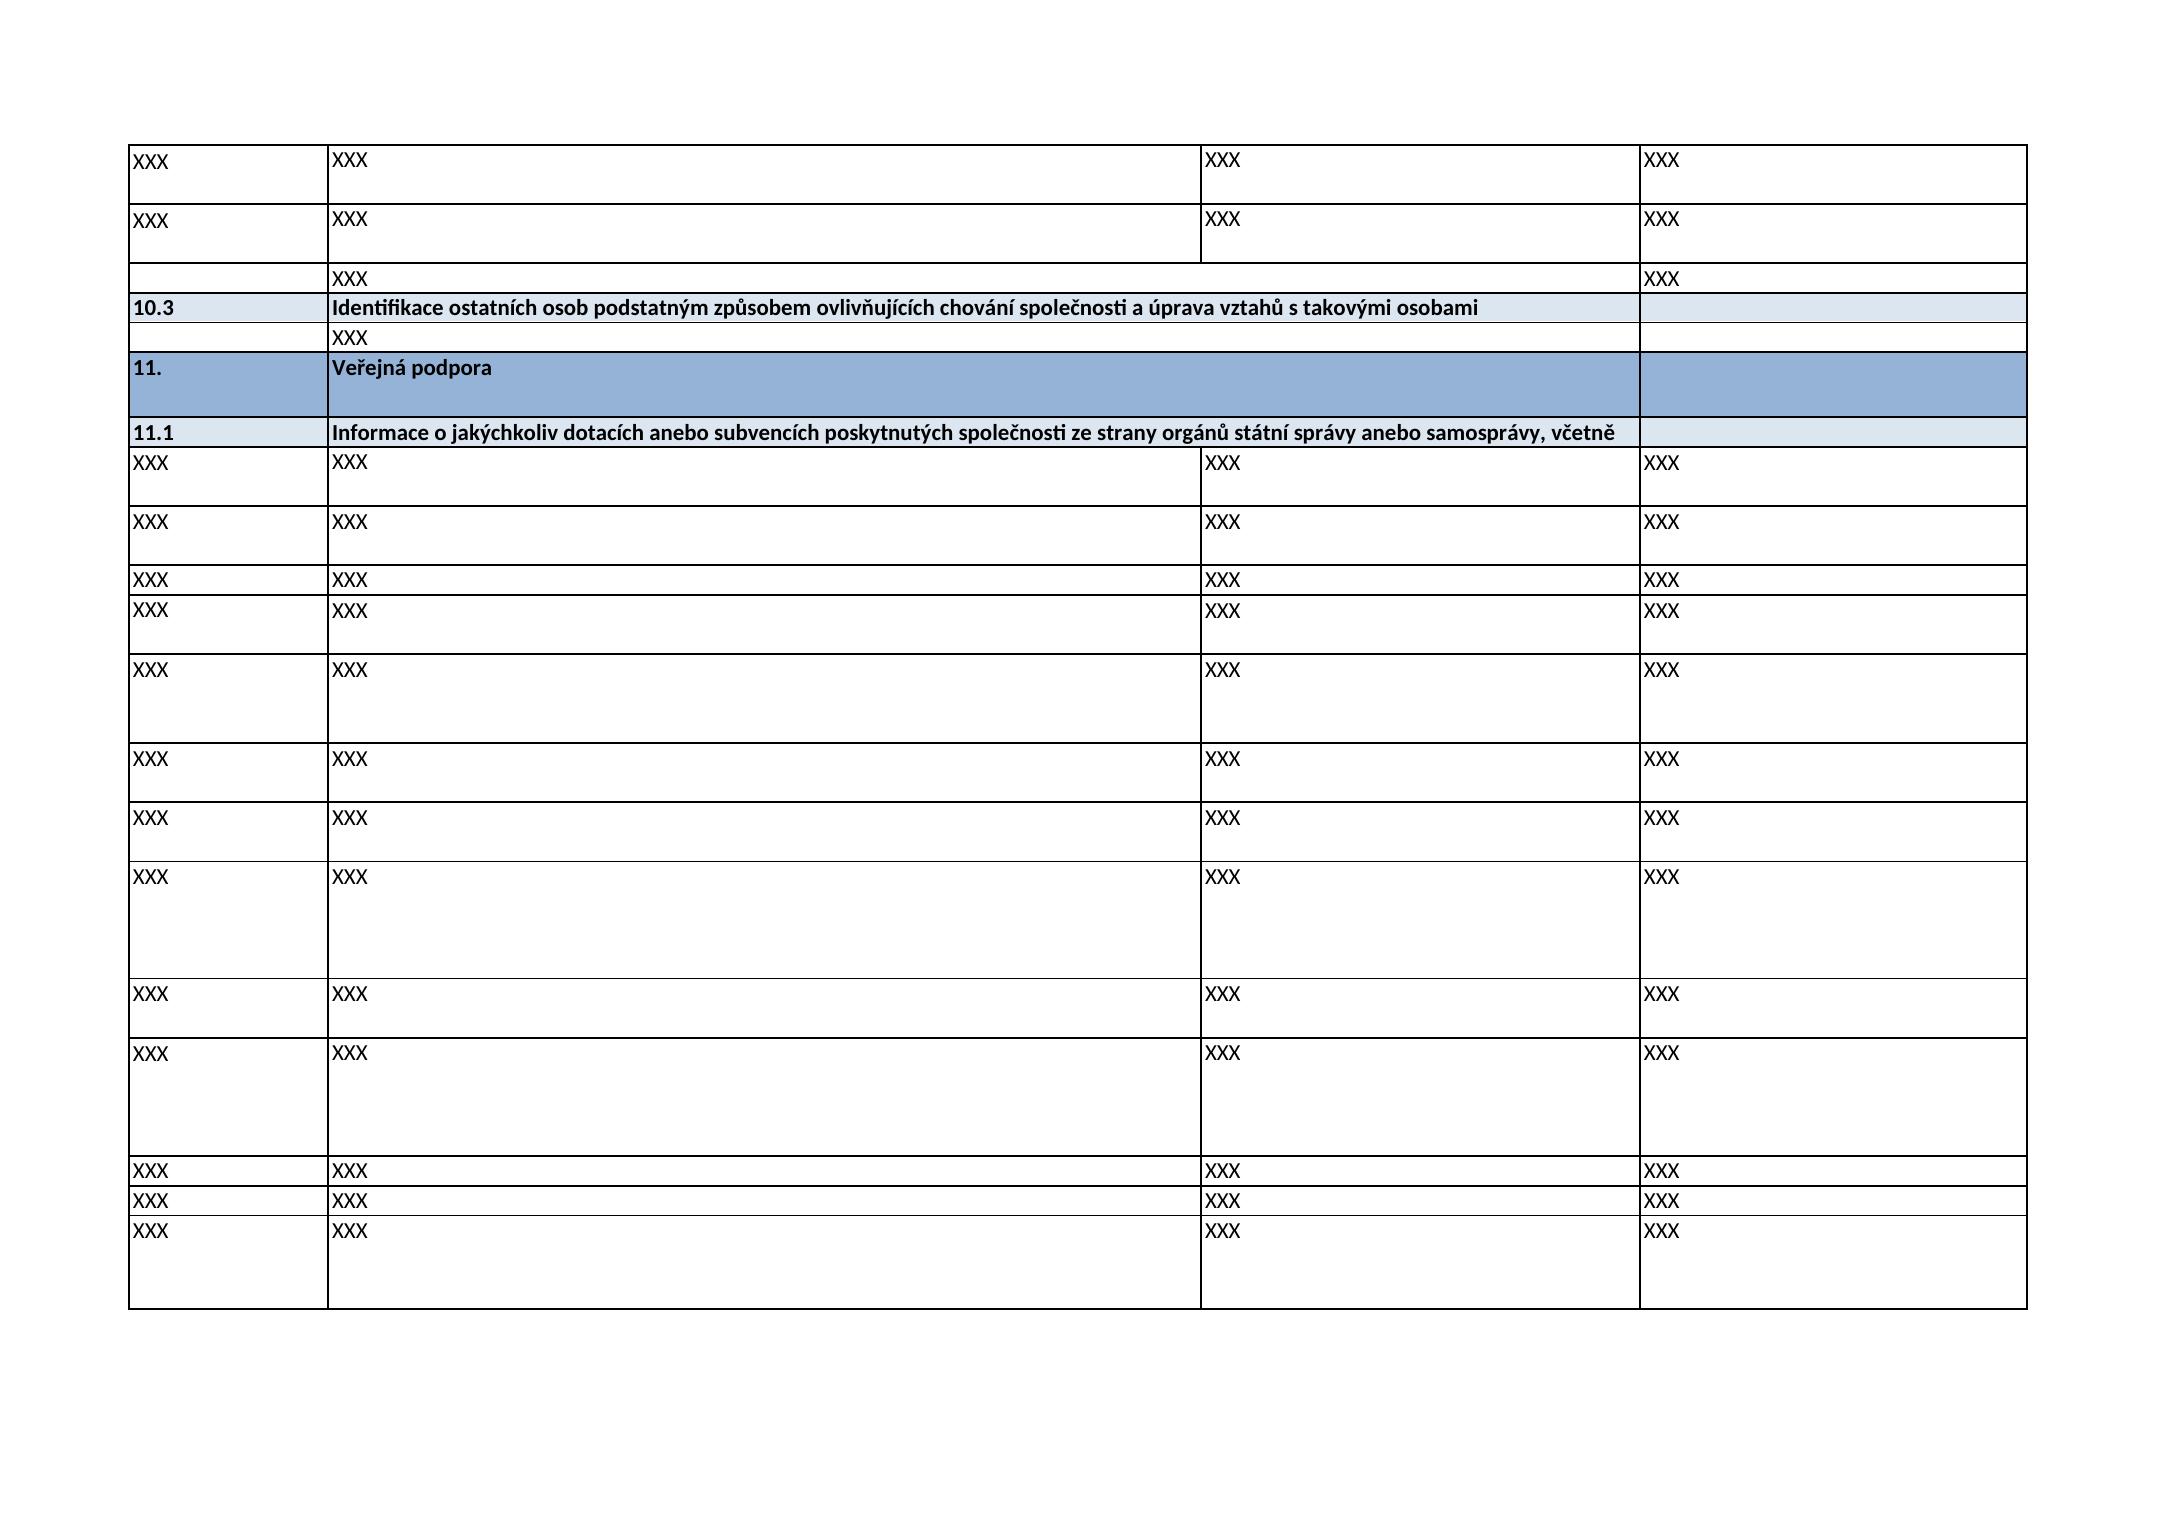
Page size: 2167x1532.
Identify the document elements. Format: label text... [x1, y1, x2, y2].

table_cell Veřejná podpora [329, 353, 1639, 416]
table_cell XXX [1641, 744, 2026, 801]
table_cell XXX [1202, 1216, 1639, 1308]
table_cell XXX [1641, 1157, 2026, 1185]
table_cell XXX [329, 448, 1200, 505]
table_cell XXX [130, 1216, 327, 1308]
table_cell XXX [1641, 1216, 2026, 1308]
table_cell XXX [1641, 507, 2026, 564]
table_header XXX [1641, 146, 2026, 203]
table_cell 11. [130, 353, 327, 416]
table_cell [1641, 353, 2026, 416]
table_cell [1641, 323, 2026, 351]
table_cell Identifikace ostatních osob podstatným způsobem ovlivňujících chování společnosti a úprava vztahů s takovými osobami [329, 294, 1639, 321]
table_cell XXX [1202, 1157, 1639, 1185]
table_cell XXX [1641, 803, 2026, 861]
table_cell XXX [1202, 205, 1639, 262]
table_cell XXX [329, 264, 1639, 292]
table_cell XXX [1202, 744, 1639, 801]
table_cell XXX [1202, 803, 1639, 861]
table_header XXX [329, 146, 1200, 203]
table_cell XXX [329, 1039, 1200, 1155]
table_cell XXX [329, 507, 1200, 564]
table_cell XXX [1641, 448, 2026, 505]
table_cell XXX [329, 596, 1200, 653]
table_cell XXX [130, 205, 327, 262]
table_cell XXX [1641, 205, 2026, 262]
table_cell [1641, 294, 2026, 321]
table_cell XXX [1641, 979, 2026, 1037]
table_cell XXX [1202, 1187, 1639, 1214]
table_cell XXX [1202, 566, 1639, 594]
table_cell XXX [329, 803, 1200, 861]
table_cell XXX [1641, 566, 2026, 594]
table_cell XXX [1202, 979, 1639, 1037]
table_cell XXX [329, 744, 1200, 801]
table_cell XXX [329, 862, 1200, 977]
table_cell XXX [1202, 507, 1639, 564]
table_cell XXX [1202, 1039, 1639, 1155]
table_cell XXX [1202, 596, 1639, 653]
table_cell [1641, 418, 2026, 446]
table_cell XXX [130, 744, 327, 801]
table_cell XXX [130, 566, 327, 594]
table_cell XXX [329, 979, 1200, 1037]
table_cell XXX [1641, 1039, 2026, 1155]
table_cell XXX [130, 655, 327, 742]
table_cell XXX [130, 507, 327, 564]
table_cell 10.3 [130, 294, 327, 321]
table_cell XXX [1641, 655, 2026, 742]
table_cell XXX [1641, 1187, 2026, 1214]
table_cell XXX [130, 1039, 327, 1155]
table_cell [130, 264, 327, 292]
table_cell XXX [329, 1157, 1200, 1185]
table_cell XXX [130, 1187, 327, 1214]
table_cell [130, 323, 327, 351]
table_cell XXX [1641, 264, 2026, 292]
table_cell XXX [130, 596, 327, 653]
table_cell 11.1 [130, 418, 327, 446]
table_cell XXX [130, 1157, 327, 1185]
table_cell XXX [1202, 655, 1639, 742]
table_cell XXX [1641, 862, 2026, 977]
table_cell XXX [130, 448, 327, 505]
table_cell Informace o jakýchkoliv dotacích anebo subvencích poskytnutých společnosti ze strany orgánů státní správy anebo samosprávy, včetně [329, 418, 1639, 446]
table_header XXX [1202, 146, 1639, 203]
table_cell XXX [329, 1216, 1200, 1308]
table_cell XXX [1202, 862, 1639, 977]
table_cell XXX [1641, 596, 2026, 653]
table_cell XXX [329, 655, 1200, 742]
table_cell XXX [329, 566, 1200, 594]
table_cell XXX [329, 323, 1639, 351]
table_cell XXX [130, 862, 327, 977]
table_cell XXX [130, 803, 327, 861]
table_cell XXX [329, 205, 1200, 262]
table_cell XXX [329, 1187, 1200, 1214]
table_cell XXX [130, 979, 327, 1037]
table_header XXX [130, 146, 327, 203]
table_cell XXX [1202, 448, 1639, 505]
